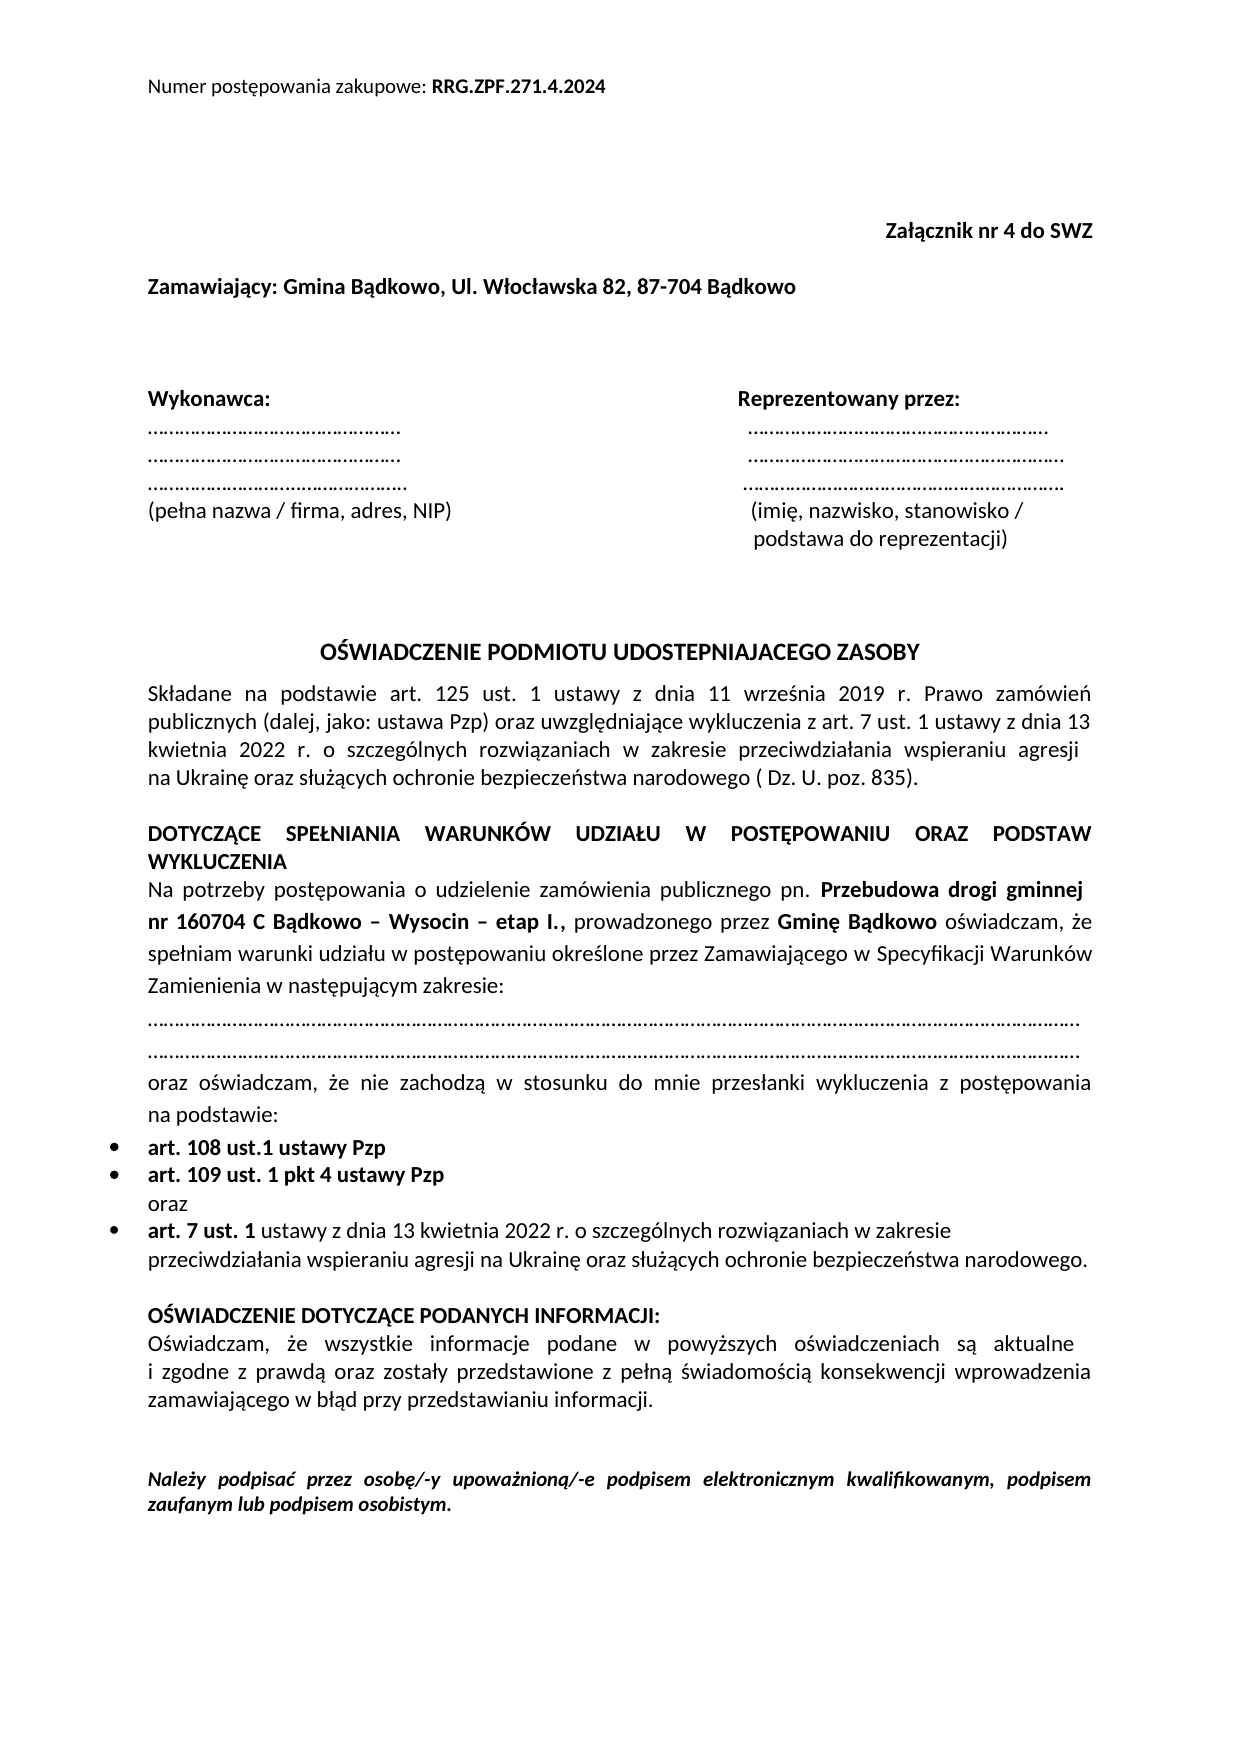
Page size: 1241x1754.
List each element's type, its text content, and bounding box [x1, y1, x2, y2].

text ………………………..……………….. ……………………………………………………. [148, 468, 1085, 496]
list art. 109 ust. 1 pkt 4 ustawy Pzp [110, 1161, 1093, 1189]
text ………………………………………………………………………………………………………………………………………………………………………………………………………………………………………………………………………………………………………………………… [148, 1004, 1093, 1064]
text OŚWIADCZENIE DOTYCZĄCE PODANYCH INFORMACJI: [148, 1301, 1093, 1329]
text oraz oświadczam, że nie zachodzą w stosunku do mnie przesłanki wykluczenia z postępowania na podstawie: [148, 1068, 1093, 1128]
text Załącznik nr 4 do SWZ [148, 216, 1093, 244]
list art. 108 ust.1 ustawy Pzp [110, 1133, 1093, 1161]
text DOTYCZĄCE SPEŁNIANIA WARUNKÓW UDZIAŁU W POSTĘPOWANIU ORAZ PODSTAW WYKLUCZENIA [148, 819, 1093, 875]
text ………………………………………… ………………………………………………… ………………………………………… …………………………………………………… [148, 412, 1085, 468]
text Składane na podstawie art. 125 ust. 1 ustawy z dnia 11 września 2019 r. Prawo zamówień publicznych (dalej, jako: ustawa Pzp) oraz uwzględniające wykluczenia z art. 7 ust. 1 ustawy z dnia 13 kwietnia 2022 r. o szczególnych rozwiązaniach w zakresie przeciwdziałania wspieraniu agresji na Ukrainę oraz służących ochronie bezpieczeństwa narodowego ( Dz. U. poz. 835). [148, 679, 1093, 791]
text (pełna nazwa / firma, adres, NIP) (imię, nazwisko, stanowisko / [148, 496, 1093, 524]
text Wykonawca: Reprezentowany przez: [148, 384, 1093, 412]
text oraz [148, 1189, 1093, 1217]
text podstawa do reprezentacji) [738, 524, 1093, 552]
text Oświadczam, że wszystkie informacje podane w powyższych oświadczeniach są aktualne i zgodne z prawdą oraz zostały przedstawione z pełną świadomością konsekwencji wprowadzenia zamawiającego w błąd przy przedstawianiu informacji. [148, 1329, 1093, 1413]
text Na potrzeby postępowania o udzielenie zamówienia publicznego pn. Przebudowa drogi gminnej nr 160704 C Bądkowo – Wysocin – etap I., prowadzonego przez Gminę Bądkowo oświadczam, że spełniam warunki udziału w postępowaniu określone przez Zamawiającego w Specyfikacji Warunków Zamienienia w następującym zakresie: [148, 875, 1093, 1000]
text Zamawiający: Gmina Bądkowo, Ul. Włocławska 82, 87-704 Bądkowo [148, 272, 1093, 300]
text Należy podpisać przez osobę/-y upoważnioną/-e podpisem elektronicznym kwalifikowanym, podpisem zaufanym lub podpisem osobistym. [148, 1466, 1093, 1517]
text OŚWIADCZENIE PODMIOTU UDOSTEPNIAJACEGO ZASOBY [148, 636, 1093, 666]
list art. 7 ust. 1 ustawy z dnia 13 kwietnia 2022 r. o szczególnych rozwiązaniach w zakresie przeciwdziałania wspieraniu agresji na Ukrainę oraz służących ochronie bezpieczeństwa narodowego. [110, 1217, 1093, 1273]
